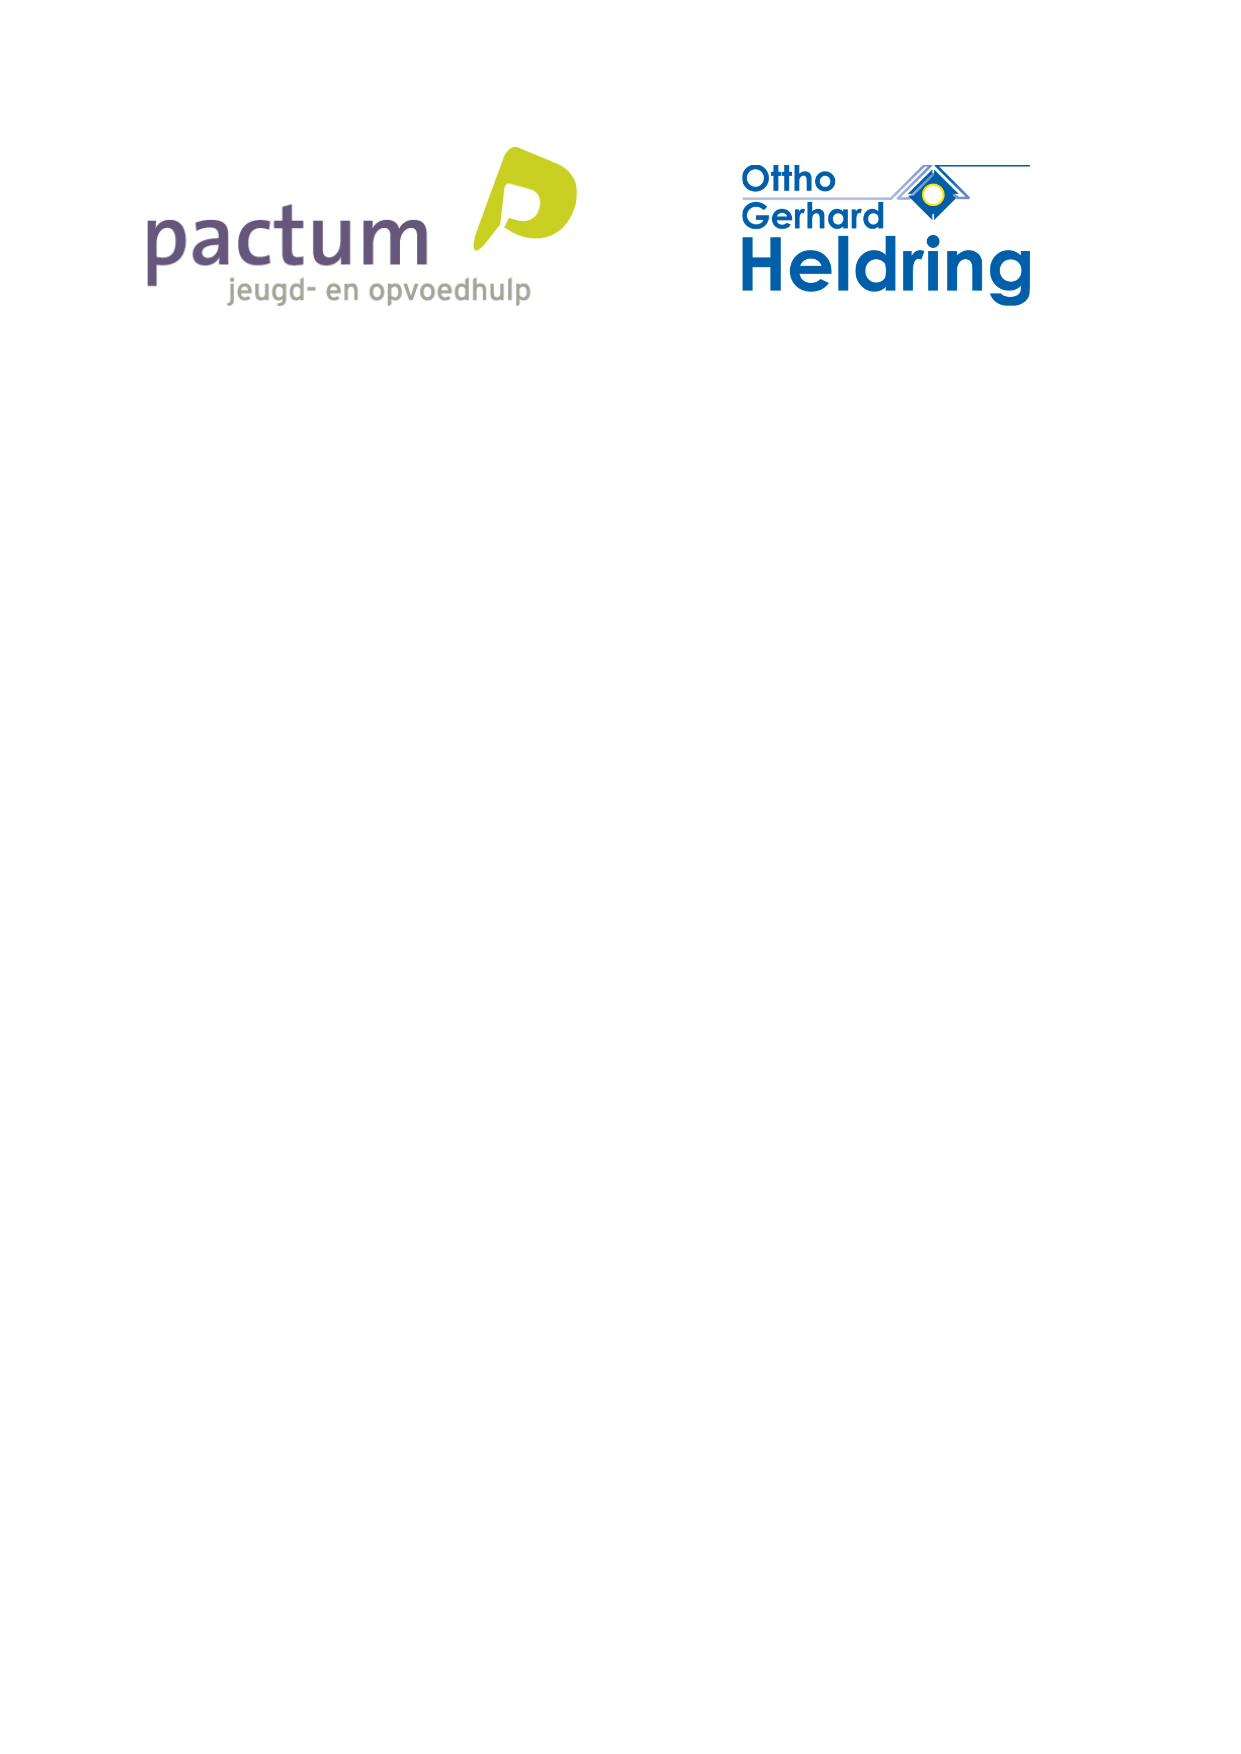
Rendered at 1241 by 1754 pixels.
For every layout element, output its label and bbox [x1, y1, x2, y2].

picture [147, 147, 577, 306]
picture [742, 165, 1030, 306]
